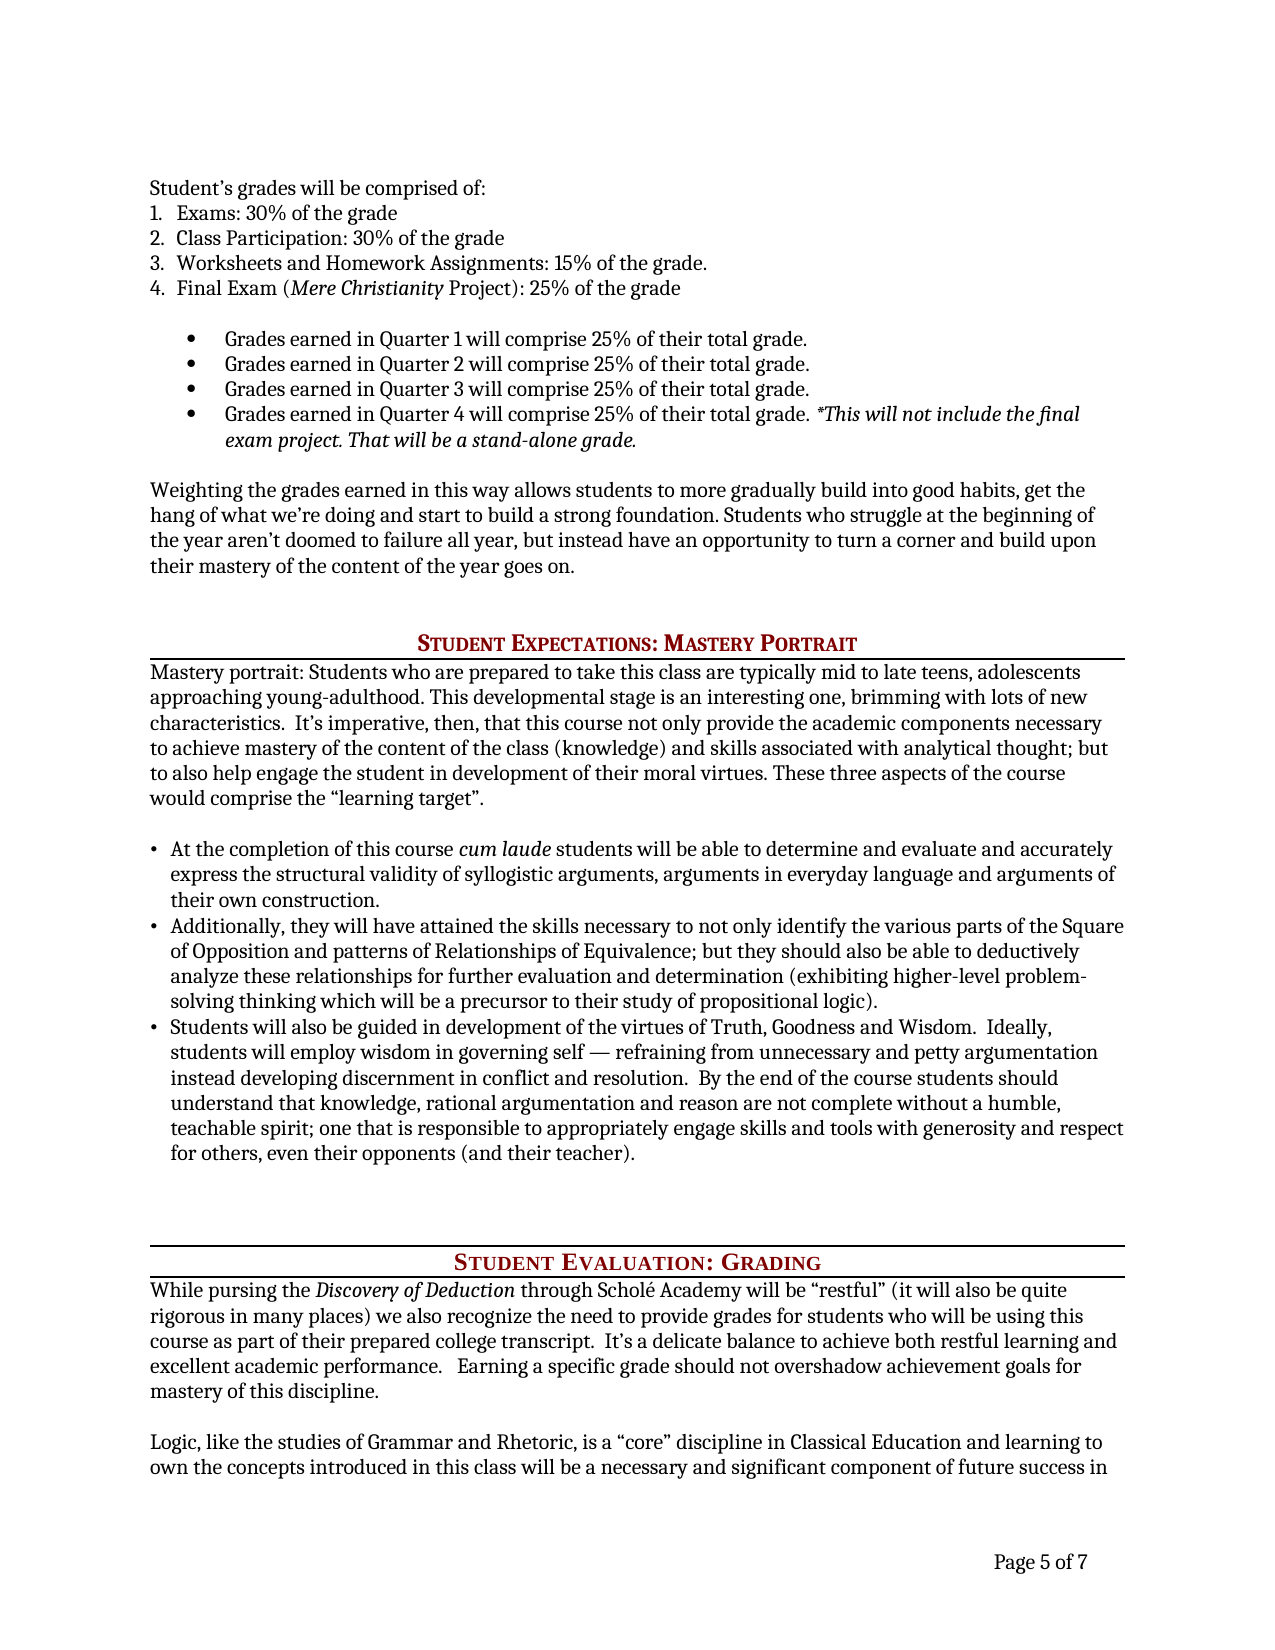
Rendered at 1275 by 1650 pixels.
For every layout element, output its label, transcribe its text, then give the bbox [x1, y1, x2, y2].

list Final Exam (Mere Christianity Project): 25% of the grade [150, 276, 1125, 301]
text Student Expectations: Mastery Portrait [150, 629, 1125, 658]
list Grades earned in Quarter 2 will comprise 25% of their total grade. [187, 352, 1125, 377]
list Exams: 30% of the grade [150, 200, 1125, 226]
list Class Participation: 30% of the grade [150, 226, 1125, 251]
text Student’s grades will be comprised of: [150, 175, 1125, 200]
text Mastery portrait: Students who are prepared to take this class are typically mid to late teens, adolescents approaching young-adulthood. This developmental stage is an interesting one, brimming with lots of new characteristics. It’s imperative, then, that this course not only provide the academic components necessary to achieve mastery of the content of the class (knowledge) and skills associated with analytical thought; but to also help engage the student in development of their moral virtues. These three aspects of the course would comprise the “learning target”. [150, 660, 1125, 811]
list Additionally, they will have attained the skills necessary to not only identify the various parts of the Square of Opposition and patterns of Relationships of Equivalence; but they should also be able to deductively analyze these relationships for further evaluation and determination (exhibiting higher-level problem-solving thinking which will be a precursor to their study of propositional logic). [150, 913, 1125, 1014]
list At the completion of this course cum laude students will be able to determine and evaluate and accurately express the structural validity of syllogistic arguments, arguments in everyday language and arguments of their own construction. [150, 836, 1125, 913]
list Grades earned in Quarter 1 will comprise 25% of their total grade. [187, 326, 1125, 352]
list Grades earned in Quarter 3 will comprise 25% of their total grade. [187, 377, 1125, 402]
list Grades earned in Quarter 4 will comprise 25% of their total grade. *This will not include the final exam project. That will be a stand-alone grade. [187, 402, 1125, 452]
list Students will also be guided in development of the virtues of Truth, Goodness and Wisdom. Ideally, students will employ wisdom in governing self — refraining from unnecessary and petty argumentation instead developing discernment in conflict and resolution. By the end of the course students should understand that knowledge, rational argumentation and reason are not complete without a humble, teachable spirit; one that is responsible to appropriately engage skills and tools with generosity and respect for others, even their opponents (and their teacher). [150, 1014, 1125, 1166]
text While pursing the Discovery of Deduction through Scholé Academy will be “restful” (it will also be quite rigorous in many places) we also recognize the need to provide grades for students who will be using this course as part of their prepared college transcript. It’s a delicate balance to achieve both restful learning and excellent academic performance. Earning a specific grade should not overshadow achievement goals for mastery of this discipline. [150, 1278, 1125, 1404]
list Worksheets and Homework Assignments: 15% of the grade. [150, 251, 1125, 276]
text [150, 1429, 1125, 1480]
text Weighting the grades earned in this way allows students to more gradually build into good habits, get the hang of what we’re doing and start to build a strong foundation. Students who struggle at the beginning of the year aren’t doomed to failure all year, but instead have an opportunity to turn a corner and build upon their mastery of the content of the year goes on. [150, 478, 1125, 578]
text Student Evaluation: Grading [150, 1247, 1125, 1276]
